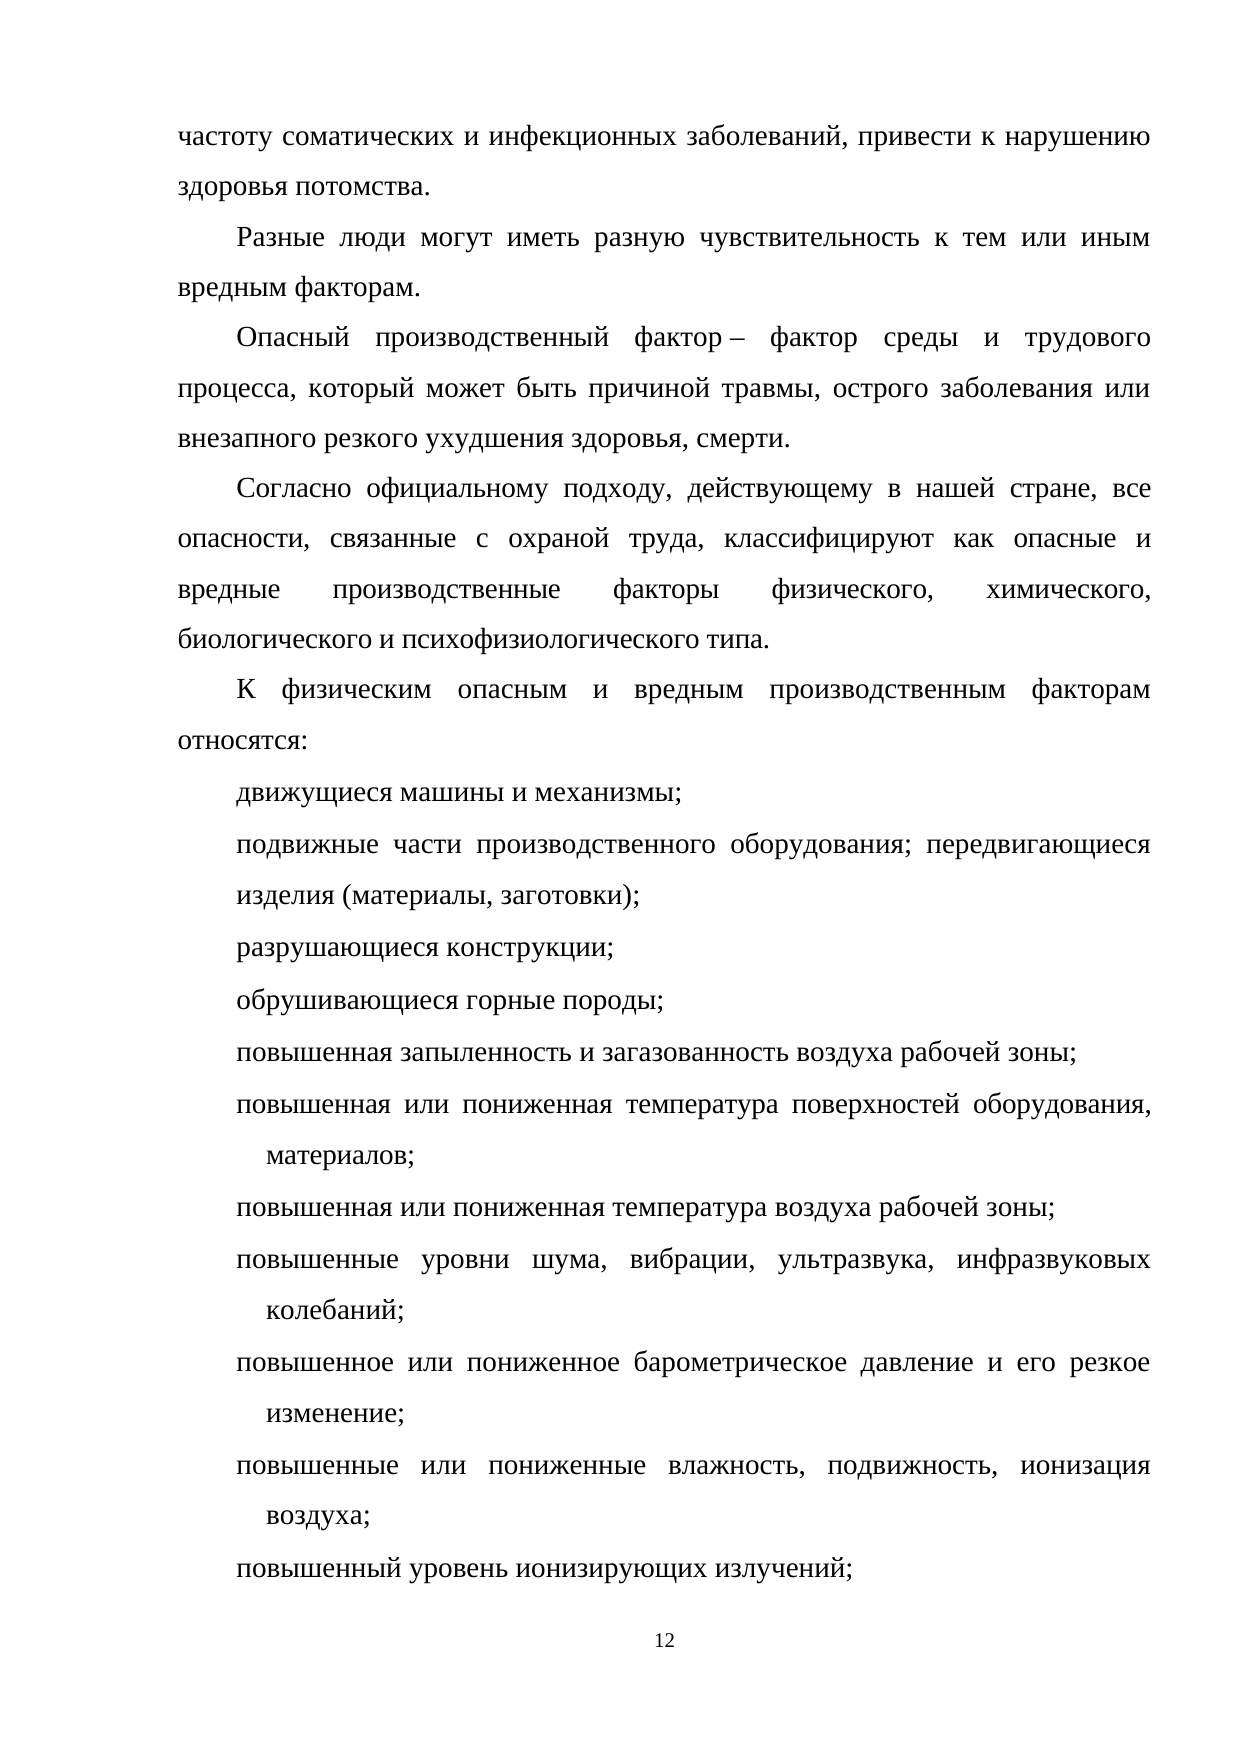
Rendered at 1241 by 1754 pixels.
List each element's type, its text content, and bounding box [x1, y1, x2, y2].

text повышенная или пониженная температура поверхностей оборудования, материалов; [236, 1087, 1152, 1170]
text подвижные части производственного оборудования; передвигающиеся изделия (материалы, заготовки); [236, 827, 1152, 911]
text повышенная запыленность и загазованность воздуха рабочей зоны; [236, 1034, 1152, 1068]
text повышенные уровни шума, вибрации, ультразвука, инфразвуковых колебаний; [236, 1242, 1152, 1326]
text Опасный производственный фактор – фактор среды и трудового процесса, который может быть причиной травмы, острого заболевания или внезапного резкого ухудшения здоровья, смерти. [177, 319, 1152, 453]
text Согласно официальному подходу, действующему в нашей стране, все опасности, связанные с охраной труда, классифицируют как опасные и вредные производственные факторы физического, химического, биологического и психофизиологического типа. [177, 470, 1152, 655]
text повышенное или пониженное барометрическое давление и его резкое изменение; [236, 1344, 1152, 1428]
text повышенная или пониженная температура воздуха рабочей зоны; [236, 1189, 1152, 1223]
text повышенный уровень ионизирующих излучений; [236, 1550, 1152, 1583]
text повышенные или пониженные влажность, подвижность, ионизация воздуха; [236, 1447, 1152, 1531]
text разрушающиеся конструкции; [236, 929, 1152, 963]
text К физическим опасным и вредным производственным факторам относятся: [177, 672, 1152, 755]
text движущиеся машины и механизмы; [236, 774, 1152, 808]
text обрушивающиеся горные породы; [236, 982, 1152, 1015]
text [177, 118, 1152, 202]
text Разные люди могут иметь разную чувствительность к тем или иным вредным факторам. [177, 219, 1152, 303]
